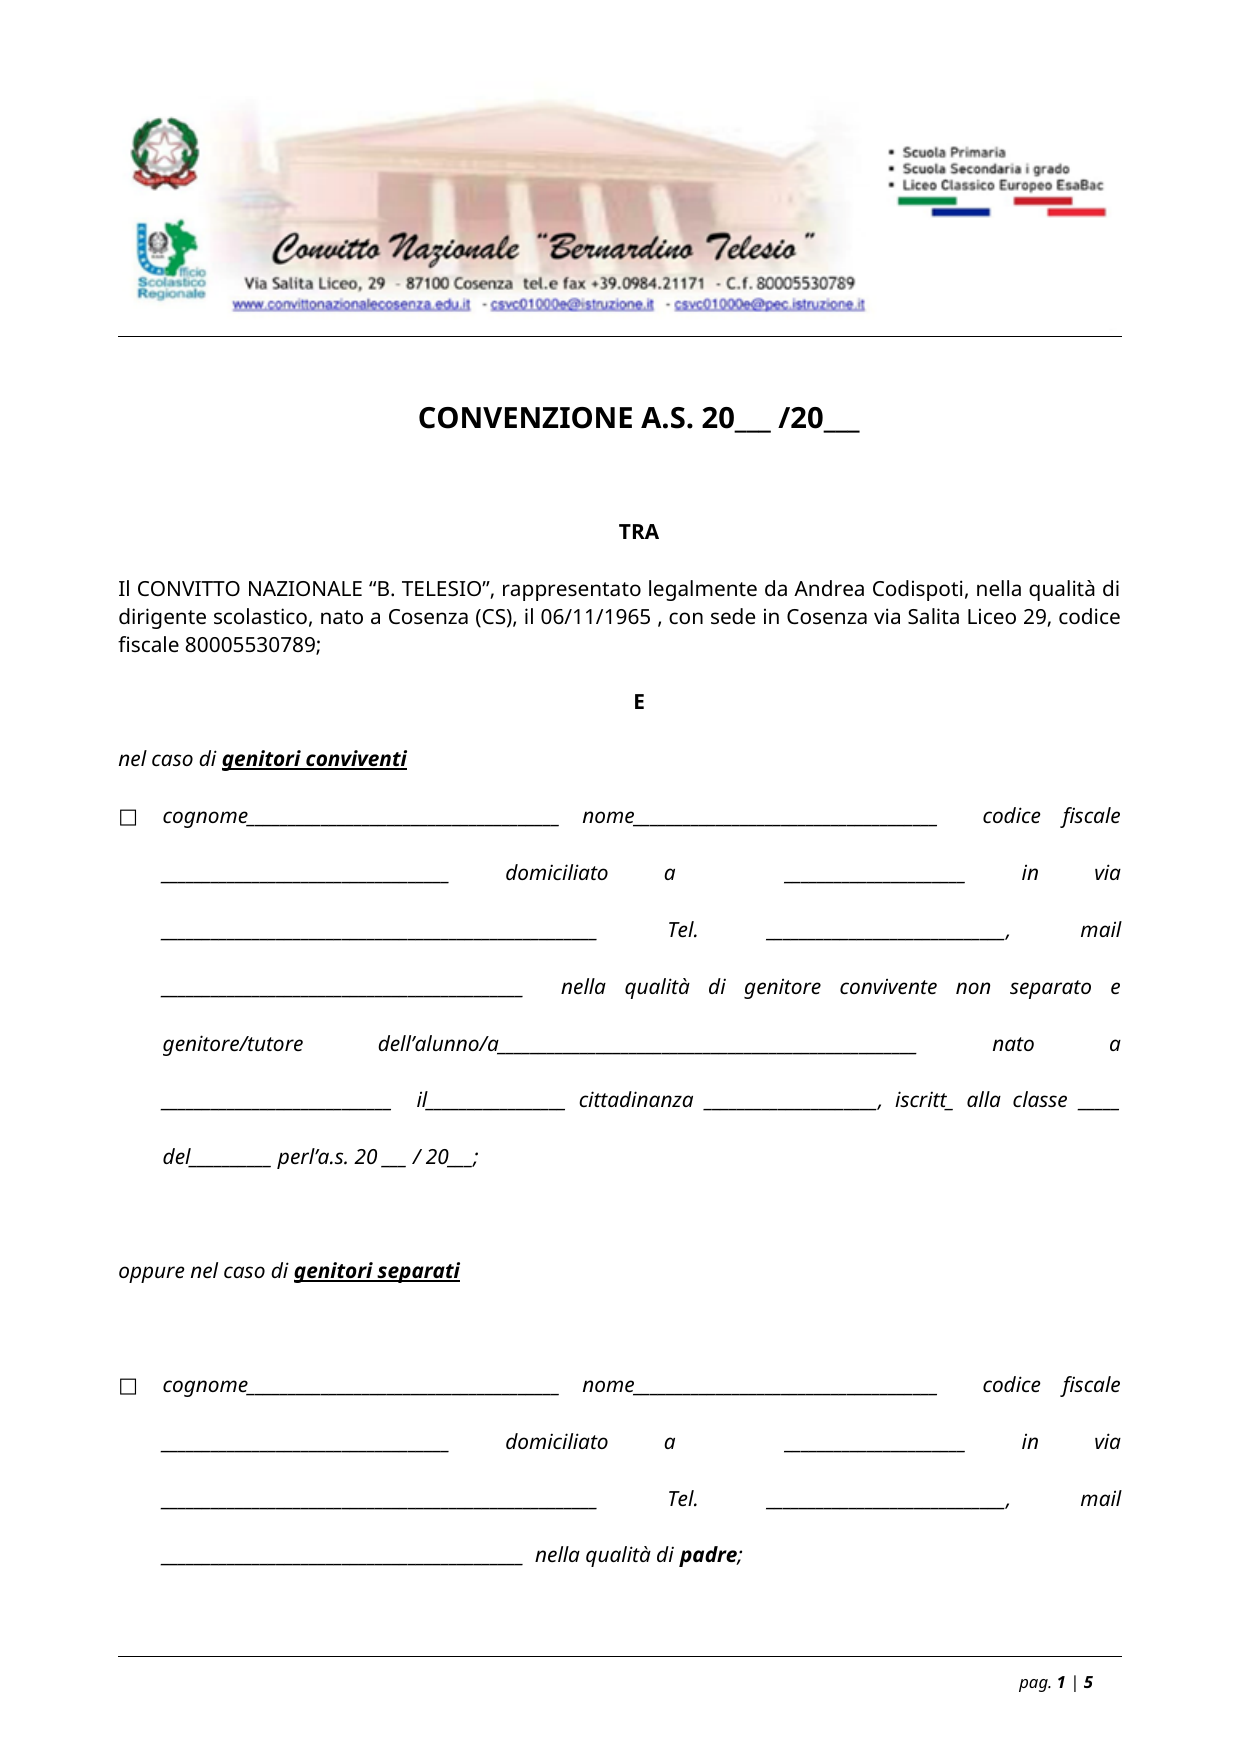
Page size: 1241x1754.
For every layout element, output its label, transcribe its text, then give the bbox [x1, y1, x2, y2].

text TRA [156, 517, 1122, 545]
text nel caso di genitori conviventi [118, 744, 1122, 773]
text E [156, 687, 1122, 716]
text □ cognome______________________________________ nome_____________________________________ codice fiscale ___________________________________ domiciliato a ______________________ in via _____________________________________________________ Tel. _____________________________, mail ____________________________________________ nella qualità di padre; [118, 1370, 1122, 1569]
text Il CONVITTO NAZIONALE “B. TELESIO”, rappresentato legalmente da Andrea Codispoti, nella qualità di dirigente scolastico, nato a Cosenza (CS), il 06/11/1965 , con sede in Cosenza via Salita Liceo 29, codice fiscale 80005530789; [118, 574, 1122, 659]
text oppure nel caso di genitori separati [118, 1256, 1122, 1285]
picture [118, 73, 1120, 334]
text CONVENZIONE A.S. 20___ /20___ [156, 398, 1122, 437]
text □ cognome______________________________________ nome_____________________________________ codice fiscale ___________________________________ domiciliato a ______________________ in via _____________________________________________________ Tel. _____________________________, mail ____________________________________________ nella qualità di genitore convivente non separato e genitore/tutore dell’alunno/a___________________________________________________ nato a ____________________________ il_________________ cittadinanza _____________________, iscritt_ alla classe _____ del__________ perl’a.s. 20 ___ / 20___; [118, 801, 1122, 1171]
